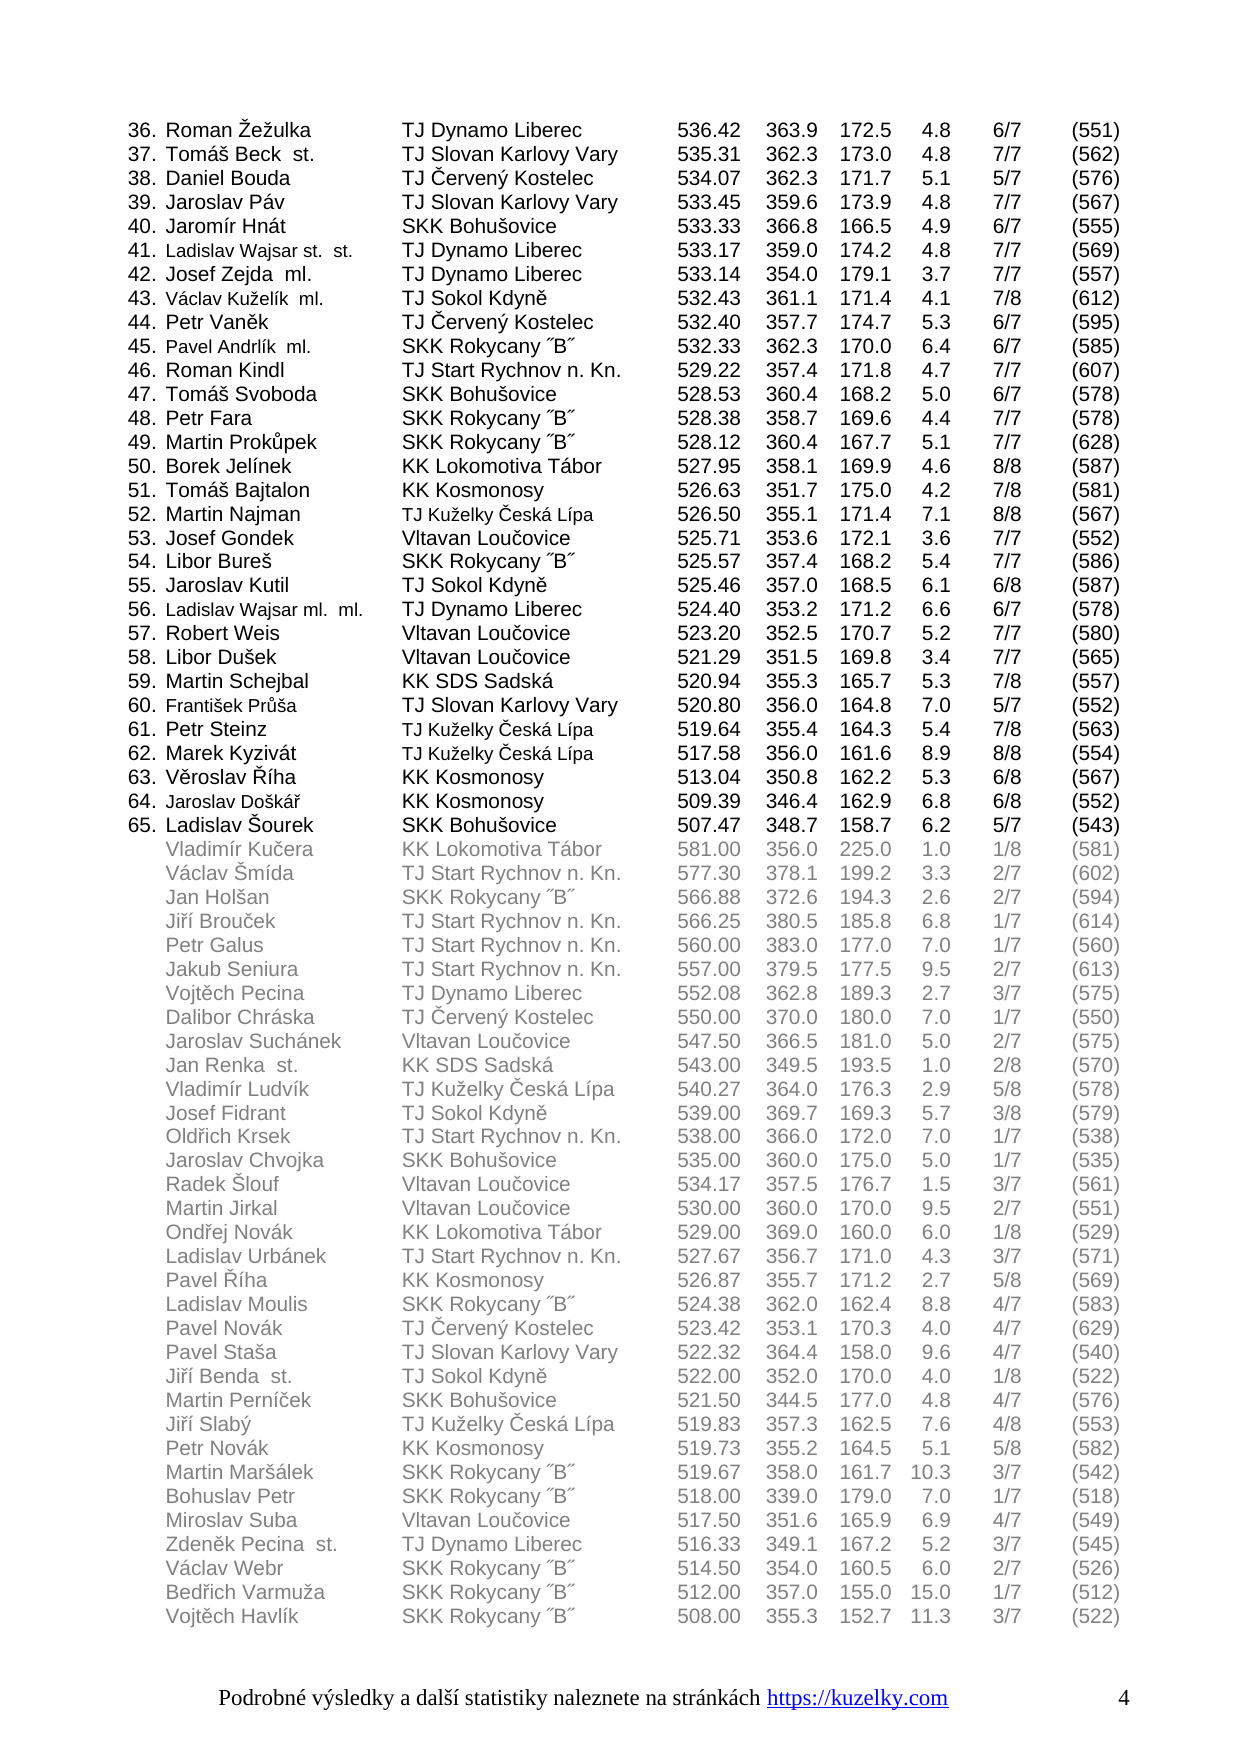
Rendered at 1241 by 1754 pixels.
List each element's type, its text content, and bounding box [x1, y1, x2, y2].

text Petr Novák KK Kosmonosy 519.73 355.2 164.5 5.1 5/8 (582) [106, 1436, 1134, 1460]
text 51. Tomáš Bajtalon KK Kosmonosy 526.63 351.7 175.0 4.2 7/8 (581) [106, 477, 1134, 501]
text 62. Marek Kyzivát TJ Kuželky Česká Lípa 517.58 356.0 161.6 8.9 8/8 (554) [106, 741, 1134, 765]
text 46. Roman Kindl TJ Start Rychnov n. Kn. 529.22 357.4 171.8 4.7 7/7 (607) [106, 358, 1134, 382]
text Jaroslav Suchánek Vltavan Loučovice 547.50 366.5 181.0 5.0 2/7 (575) [106, 1028, 1134, 1052]
text 65. Ladislav Šourek SKK Bohušovice 507.47 348.7 158.7 6.2 5/7 (543) [106, 813, 1134, 837]
text Pavel Novák TJ Červený Kostelec 523.42 353.1 170.3 4.0 4/7 (629) [106, 1316, 1134, 1340]
text 43. Václav Kuželík ml. TJ Sokol Kdyně 532.43 361.1 171.4 4.1 7/8 (612) [106, 286, 1134, 310]
text Vojtěch Havlík SKK Rokycany ˝B˝ 508.00 355.3 152.7 11.3 3/7 (522) [106, 1603, 1134, 1627]
text 41. Ladislav Wajsar st. st. TJ Dynamo Liberec 533.17 359.0 174.2 4.8 7/7 (569) [106, 238, 1134, 262]
text 38. Daniel Bouda TJ Červený Kostelec 534.07 362.3 171.7 5.1 5/7 (576) [106, 166, 1134, 190]
text Ondřej Novák KK Lokomotiva Tábor 529.00 369.0 160.0 6.0 1/8 (529) [106, 1220, 1134, 1244]
text Jan Renka st. KK SDS Sadská 543.00 349.5 193.5 1.0 2/8 (570) [106, 1052, 1134, 1076]
text Josef Fidrant TJ Sokol Kdyně 539.00 369.7 169.3 5.7 3/8 (579) [106, 1100, 1134, 1124]
text Jakub Seniura TJ Start Rychnov n. Kn. 557.00 379.5 177.5 9.5 2/7 (613) [106, 957, 1134, 981]
text Pavel Říha KK Kosmonosy 526.87 355.7 171.2 2.7 5/8 (569) [106, 1268, 1134, 1292]
text 55. Jaroslav Kutil TJ Sokol Kdyně 525.46 357.0 168.5 6.1 6/8 (587) [106, 573, 1134, 597]
text 54. Libor Bureš SKK Rokycany ˝B˝ 525.57 357.4 168.2 5.4 7/7 (586) [106, 549, 1134, 573]
text Vladimír Ludvík TJ Kuželky Česká Lípa 540.27 364.0 176.3 2.9 5/8 (578) [106, 1076, 1134, 1100]
text 53. Josef Gondek Vltavan Loučovice 525.71 353.6 172.1 3.6 7/7 (552) [106, 525, 1134, 549]
text 57. Robert Weis Vltavan Loučovice 523.20 352.5 170.7 5.2 7/7 (580) [106, 621, 1134, 645]
text Martin Maršálek SKK Rokycany ˝B˝ 519.67 358.0 161.7 10.3 3/7 (542) [106, 1460, 1134, 1484]
text 44. Petr Vaněk TJ Červený Kostelec 532.40 357.7 174.7 5.3 6/7 (595) [106, 310, 1134, 334]
text Ladislav Urbánek TJ Start Rychnov n. Kn. 527.67 356.7 171.0 4.3 3/7 (571) [106, 1244, 1134, 1268]
text 45. Pavel Andrlík ml. SKK Rokycany ˝B˝ 532.33 362.3 170.0 6.4 6/7 (585) [106, 334, 1134, 358]
text Václav Šmída TJ Start Rychnov n. Kn. 577.30 378.1 199.2 3.3 2/7 (602) [106, 861, 1134, 885]
text 40. Jaromír Hnát SKK Bohušovice 533.33 366.8 166.5 4.9 6/7 (555) [106, 214, 1134, 238]
text 47. Tomáš Svoboda SKK Bohušovice 528.53 360.4 168.2 5.0 6/7 (578) [106, 382, 1134, 406]
text 60. František Průša TJ Slovan Karlovy Vary 520.80 356.0 164.8 7.0 5/7 (552) [106, 693, 1134, 717]
text Ladislav Moulis SKK Rokycany ˝B˝ 524.38 362.0 162.4 8.8 4/7 (583) [106, 1292, 1134, 1316]
text 58. Libor Dušek Vltavan Loučovice 521.29 351.5 169.8 3.4 7/7 (565) [106, 645, 1134, 669]
text 49. Martin Prokůpek SKK Rokycany ˝B˝ 528.12 360.4 167.7 5.1 7/7 (628) [106, 429, 1134, 453]
text Jiří Brouček TJ Start Rychnov n. Kn. 566.25 380.5 185.8 6.8 1/7 (614) [106, 909, 1134, 933]
text 64. Jaroslav Doškář KK Kosmonosy 509.39 346.4 162.9 6.8 6/8 (552) [106, 789, 1134, 813]
text 52. Martin Najman TJ Kuželky Česká Lípa 526.50 355.1 171.4 7.1 8/8 (567) [106, 501, 1134, 525]
text 63. Věroslav Říha KK Kosmonosy 513.04 350.8 162.2 5.3 6/8 (567) [106, 765, 1134, 789]
text Jaroslav Chvojka SKK Bohušovice 535.00 360.0 175.0 5.0 1/7 (535) [106, 1148, 1134, 1172]
text Jan Holšan SKK Rokycany ˝B˝ 566.88 372.6 194.3 2.6 2/7 (594) [106, 885, 1134, 909]
text Jiří Slabý TJ Kuželky Česká Lípa 519.83 357.3 162.5 7.6 4/8 (553) [106, 1412, 1134, 1436]
text 36. Roman Žežulka TJ Dynamo Liberec 536.42 363.9 172.5 4.8 6/7 (551) [106, 118, 1134, 142]
text Zdeněk Pecina st. TJ Dynamo Liberec 516.33 349.1 167.2 5.2 3/7 (545) [106, 1532, 1134, 1556]
text Petr Galus TJ Start Rychnov n. Kn. 560.00 383.0 177.0 7.0 1/7 (560) [106, 933, 1134, 957]
text 50. Borek Jelínek KK Lokomotiva Tábor 527.95 358.1 169.9 4.6 8/8 (587) [106, 453, 1134, 477]
text 56. Ladislav Wajsar ml. ml. TJ Dynamo Liberec 524.40 353.2 171.2 6.6 6/7 (578) [106, 597, 1134, 621]
text 39. Jaroslav Páv TJ Slovan Karlovy Vary 533.45 359.6 173.9 4.8 7/7 (567) [106, 190, 1134, 214]
text Pavel Staša TJ Slovan Karlovy Vary 522.32 364.4 158.0 9.6 4/7 (540) [106, 1340, 1134, 1364]
text Jiří Benda st. TJ Sokol Kdyně 522.00 352.0 170.0 4.0 1/8 (522) [106, 1364, 1134, 1388]
text 42. Josef Zejda ml. TJ Dynamo Liberec 533.14 354.0 179.1 3.7 7/7 (557) [106, 262, 1134, 286]
text 59. Martin Schejbal KK SDS Sadská 520.94 355.3 165.7 5.3 7/8 (557) [106, 669, 1134, 693]
text Bohuslav Petr SKK Rokycany ˝B˝ 518.00 339.0 179.0 7.0 1/7 (518) [106, 1484, 1134, 1508]
text Martin Jirkal Vltavan Loučovice 530.00 360.0 170.0 9.5 2/7 (551) [106, 1196, 1134, 1220]
text Miroslav Suba Vltavan Loučovice 517.50 351.6 165.9 6.9 4/7 (549) [106, 1508, 1134, 1532]
text Radek Šlouf Vltavan Loučovice 534.17 357.5 176.7 1.5 3/7 (561) [106, 1172, 1134, 1196]
text 61. Petr Steinz TJ Kuželky Česká Lípa 519.64 355.4 164.3 5.4 7/8 (563) [106, 717, 1134, 741]
text Bedřich Varmuža SKK Rokycany ˝B˝ 512.00 357.0 155.0 15.0 1/7 (512) [106, 1579, 1134, 1603]
text Vladimír Kučera KK Lokomotiva Tábor 581.00 356.0 225.0 1.0 1/8 (581) [106, 837, 1134, 861]
text Václav Webr SKK Rokycany ˝B˝ 514.50 354.0 160.5 6.0 2/7 (526) [106, 1556, 1134, 1579]
text Dalibor Chráska TJ Červený Kostelec 550.00 370.0 180.0 7.0 1/7 (550) [106, 1004, 1134, 1028]
text 48. Petr Fara SKK Rokycany ˝B˝ 528.38 358.7 169.6 4.4 7/7 (578) [106, 406, 1134, 429]
text Oldřich Krsek TJ Start Rychnov n. Kn. 538.00 366.0 172.0 7.0 1/7 (538) [106, 1124, 1134, 1148]
text Vojtěch Pecina TJ Dynamo Liberec 552.08 362.8 189.3 2.7 3/7 (575) [106, 981, 1134, 1004]
text Martin Perníček SKK Bohušovice 521.50 344.5 177.0 4.8 4/7 (576) [106, 1388, 1134, 1412]
text 37. Tomáš Beck st. TJ Slovan Karlovy Vary 535.31 362.3 173.0 4.8 7/7 (562) [106, 142, 1134, 166]
